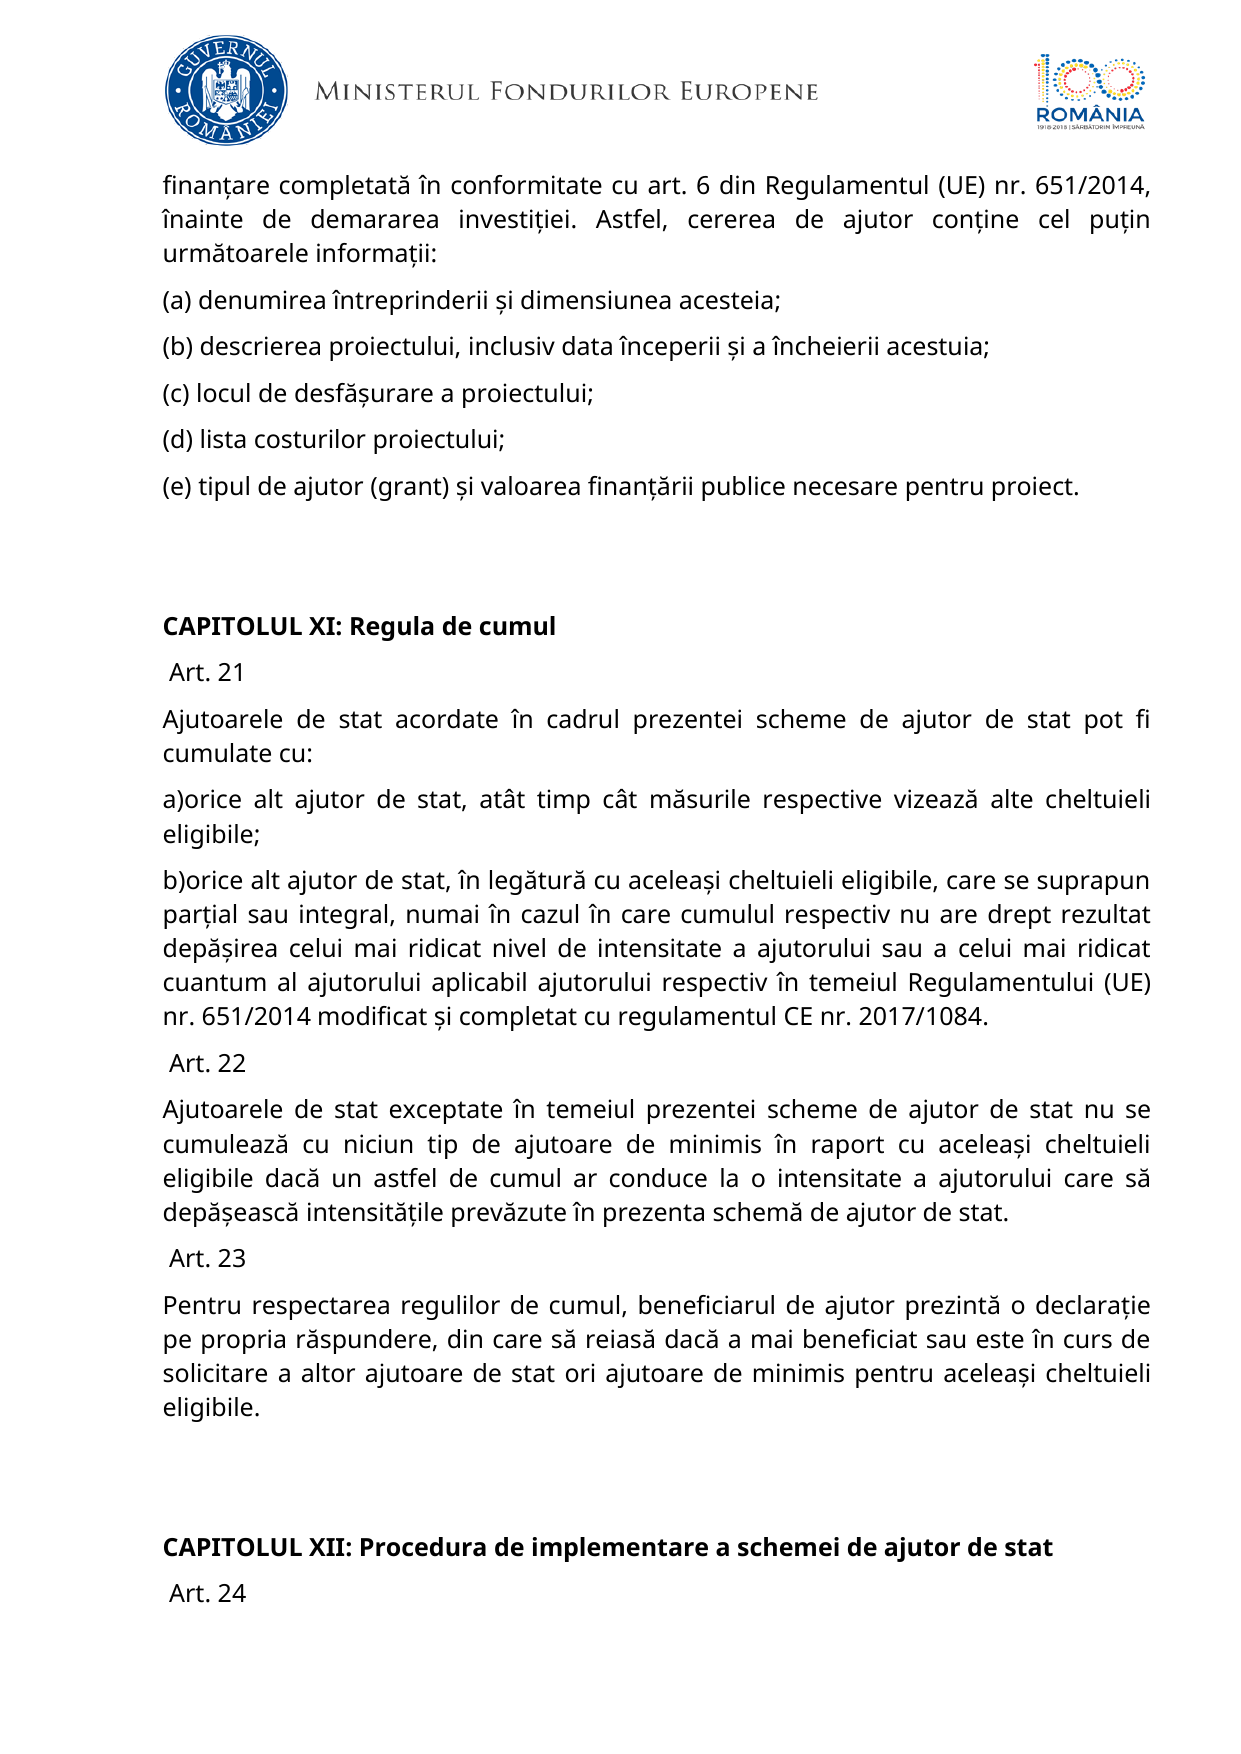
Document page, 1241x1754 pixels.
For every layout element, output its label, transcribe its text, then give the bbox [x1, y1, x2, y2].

text (e) tipul de ajutor (grant) și valoarea finanțării publice necesare pentru proiect. [162, 469, 1152, 503]
text (b) descrierea proiectului, inclusiv data începerii și a încheierii acestuia; [162, 329, 1152, 363]
text Ajutoarele de stat exceptate în temeiul prezentei scheme de ajutor de stat nu se cumulează cu niciun tip de ajutoare de minimis în raport cu aceleași cheltuieli eligibile dacă un astfel de cumul ar conduce la o intensitate a ajutorului care să depășească intensitățile prevăzute în prezenta schemă de ajutor de stat. [162, 1092, 1152, 1228]
picture [162, 29, 1152, 151]
text Art. 22 [162, 1046, 1152, 1080]
text Art. 24 [162, 1576, 1152, 1610]
text Art. 23 [162, 1241, 1152, 1275]
text Art. 21 [162, 655, 1152, 689]
text (a) denumirea întreprinderii și dimensiunea acesteia; [162, 282, 1152, 317]
text (d) lista costurilor proiectului; [162, 422, 1152, 456]
text a)orice alt ajutor de stat, atât timp cât măsurile respective vizează alte cheltuieli eligibile; [162, 782, 1152, 850]
text Pentru respectarea regulilor de cumul, beneficiarul de ajutor prezintă o declarație pe propria răspundere, din care să reiasă dacă a mai beneficiat sau este în curs de solicitare a altor ajutoare de stat ori ajutoare de minimis pentru aceleași cheltuieli eligibile. [162, 1287, 1152, 1424]
text CAPITOLUL XI: Regula de cumul [162, 608, 1152, 642]
text Ajutoarele de stat acordate în cadrul prezentei scheme de ajutor de stat pot fi cumulate cu: [162, 702, 1152, 770]
text (c) locul de desfășurare a proiectului; [162, 376, 1152, 410]
text CAPITOLUL XII: Procedura de implementare a schemei de ajutor de stat [162, 1529, 1152, 1563]
text b)orice alt ajutor de stat, în legătură cu aceleași cheltuieli eligibile, care se suprapun parțial sau integral, numai în cazul în care cumulul respectiv nu are drept rezultat depășirea celui mai ridicat nivel de intensitate a ajutorului sau a celui mai ridicat cuantum al ajutorului aplicabil ajutorului respectiv în temeiul Regulamentului (UE) nr. 651/2014 modificat și completat cu regulamentul CE nr. 2017/1084. [162, 863, 1152, 1033]
